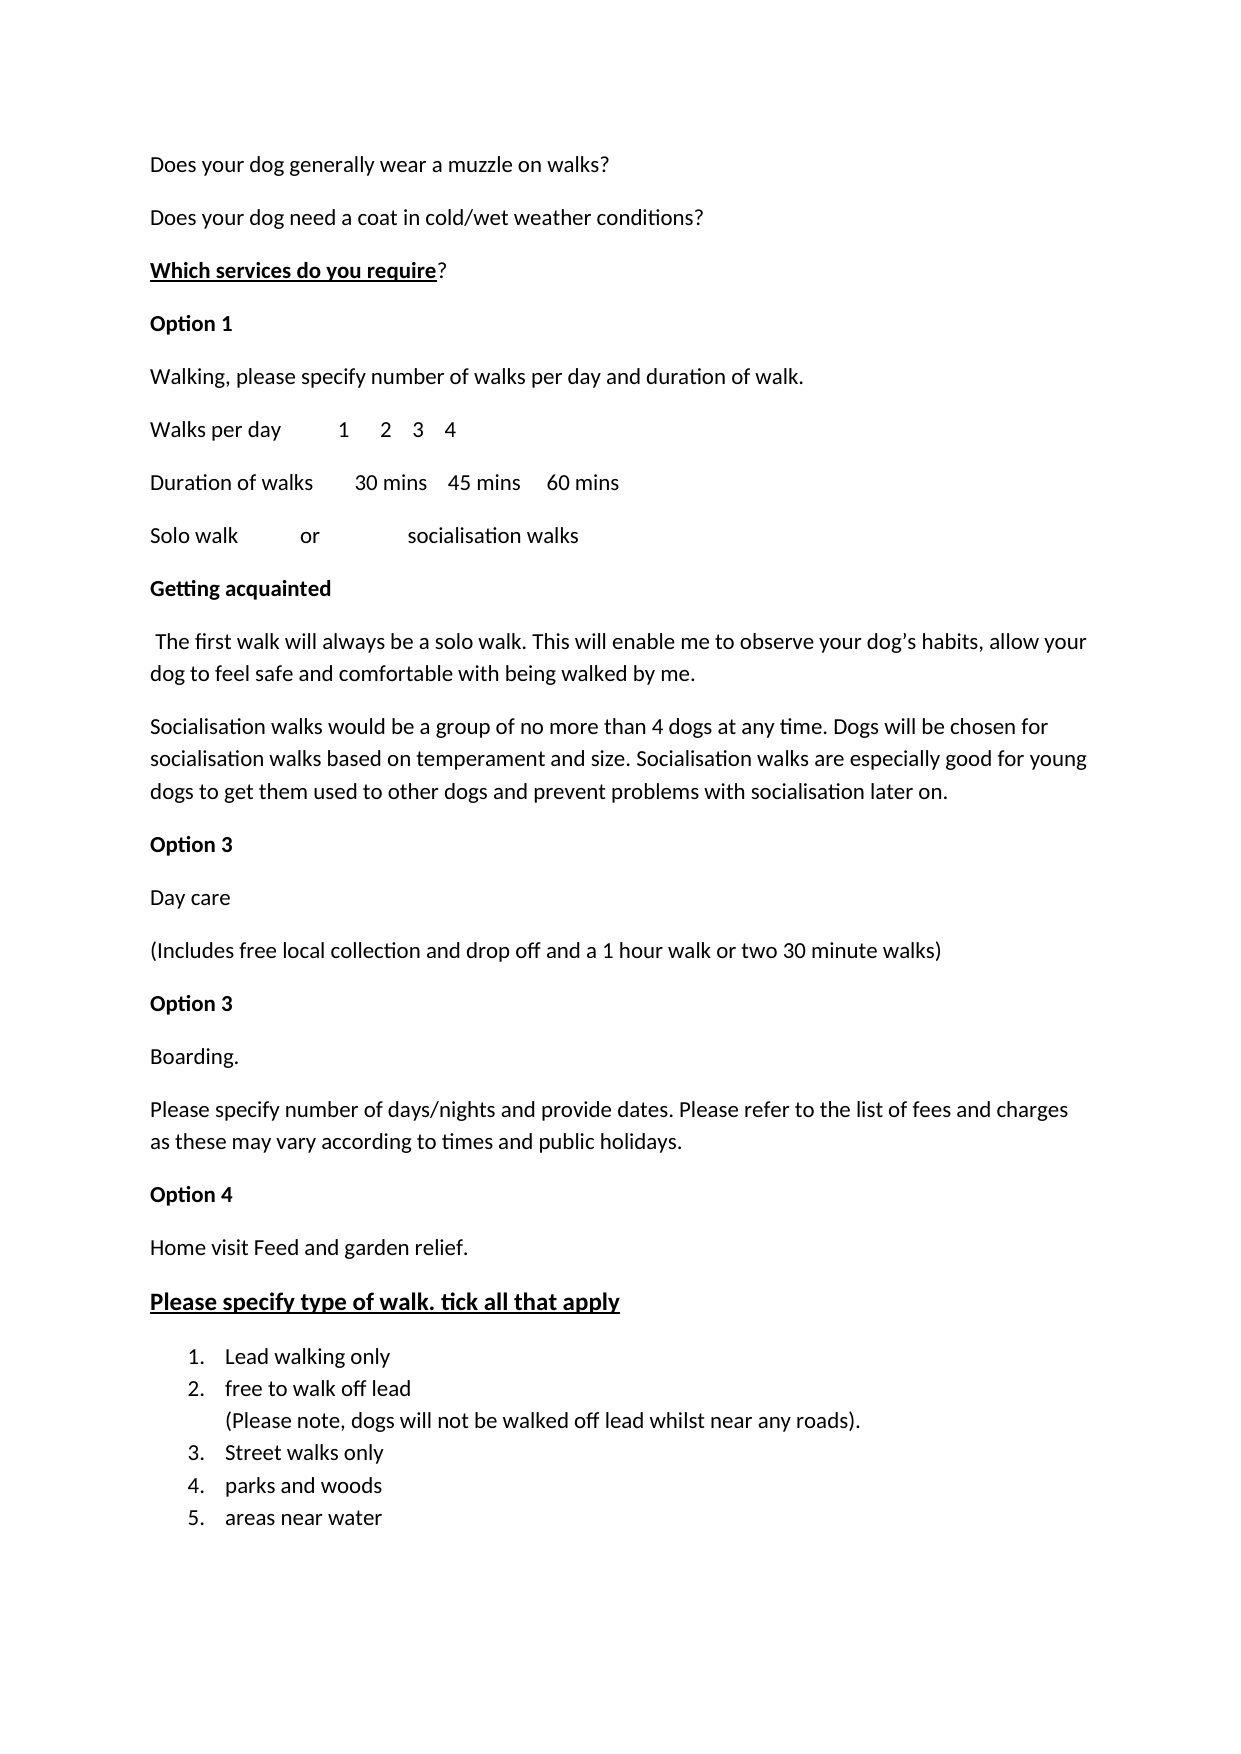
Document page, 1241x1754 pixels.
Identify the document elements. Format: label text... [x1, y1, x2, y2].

list (Please note, dogs will not be walked off lead whilst near any roads). [225, 1406, 1090, 1434]
text Duration of walks 30 mins 45 mins 60 mins [150, 468, 1090, 496]
text Option 3 [150, 989, 1090, 1017]
text Option 3 [150, 830, 1090, 858]
text Please specify type of walk. tick all that apply [150, 1286, 1090, 1317]
text Walks per day 1 2 3 4 [150, 415, 1090, 443]
text Socialisation walks would be a group of no more than 4 dogs at any time. Dogs will be chosen for socialisation walks based on temperament and size. Socialisation walks are especially good for young dogs to get them used to other dogs and prevent problems with socialisation later on. [150, 712, 1090, 805]
list Street walks only [187, 1438, 1090, 1467]
text The first walk will always be a solo walk. This will enable me to observe your dog’s habits, allow your dog to feel safe and comfortable with being walked by me. [150, 627, 1090, 687]
list Lead walking only [187, 1342, 1090, 1370]
text Boarding. [150, 1042, 1090, 1070]
text Which services do you require? [150, 256, 1090, 284]
text Does your dog generally wear a muzzle on walks? [150, 150, 1090, 178]
text Please specify number of days/nights and provide dates. Please refer to the list of fees and charges as these may vary according to times and public holidays. [150, 1095, 1090, 1155]
text Option 1 [150, 309, 1090, 337]
text (Includes free local collection and drop off and a 1 hour walk or two 30 minute walks) [150, 936, 1090, 964]
text Solo walk or socialisation walks [150, 521, 1090, 549]
text Walking, please specify number of walks per day and duration of walk. [150, 362, 1090, 390]
text Option 4 [150, 1180, 1090, 1208]
text Home visit Feed and garden relief. [150, 1233, 1090, 1261]
text Getting acquainted [150, 574, 1090, 602]
list parks and woods [187, 1471, 1090, 1499]
text Day care [150, 883, 1090, 911]
text Does your dog need a coat in cold/wet weather conditions? [150, 203, 1090, 231]
list areas near water [187, 1503, 1090, 1531]
list free to walk off lead [187, 1374, 1090, 1402]
